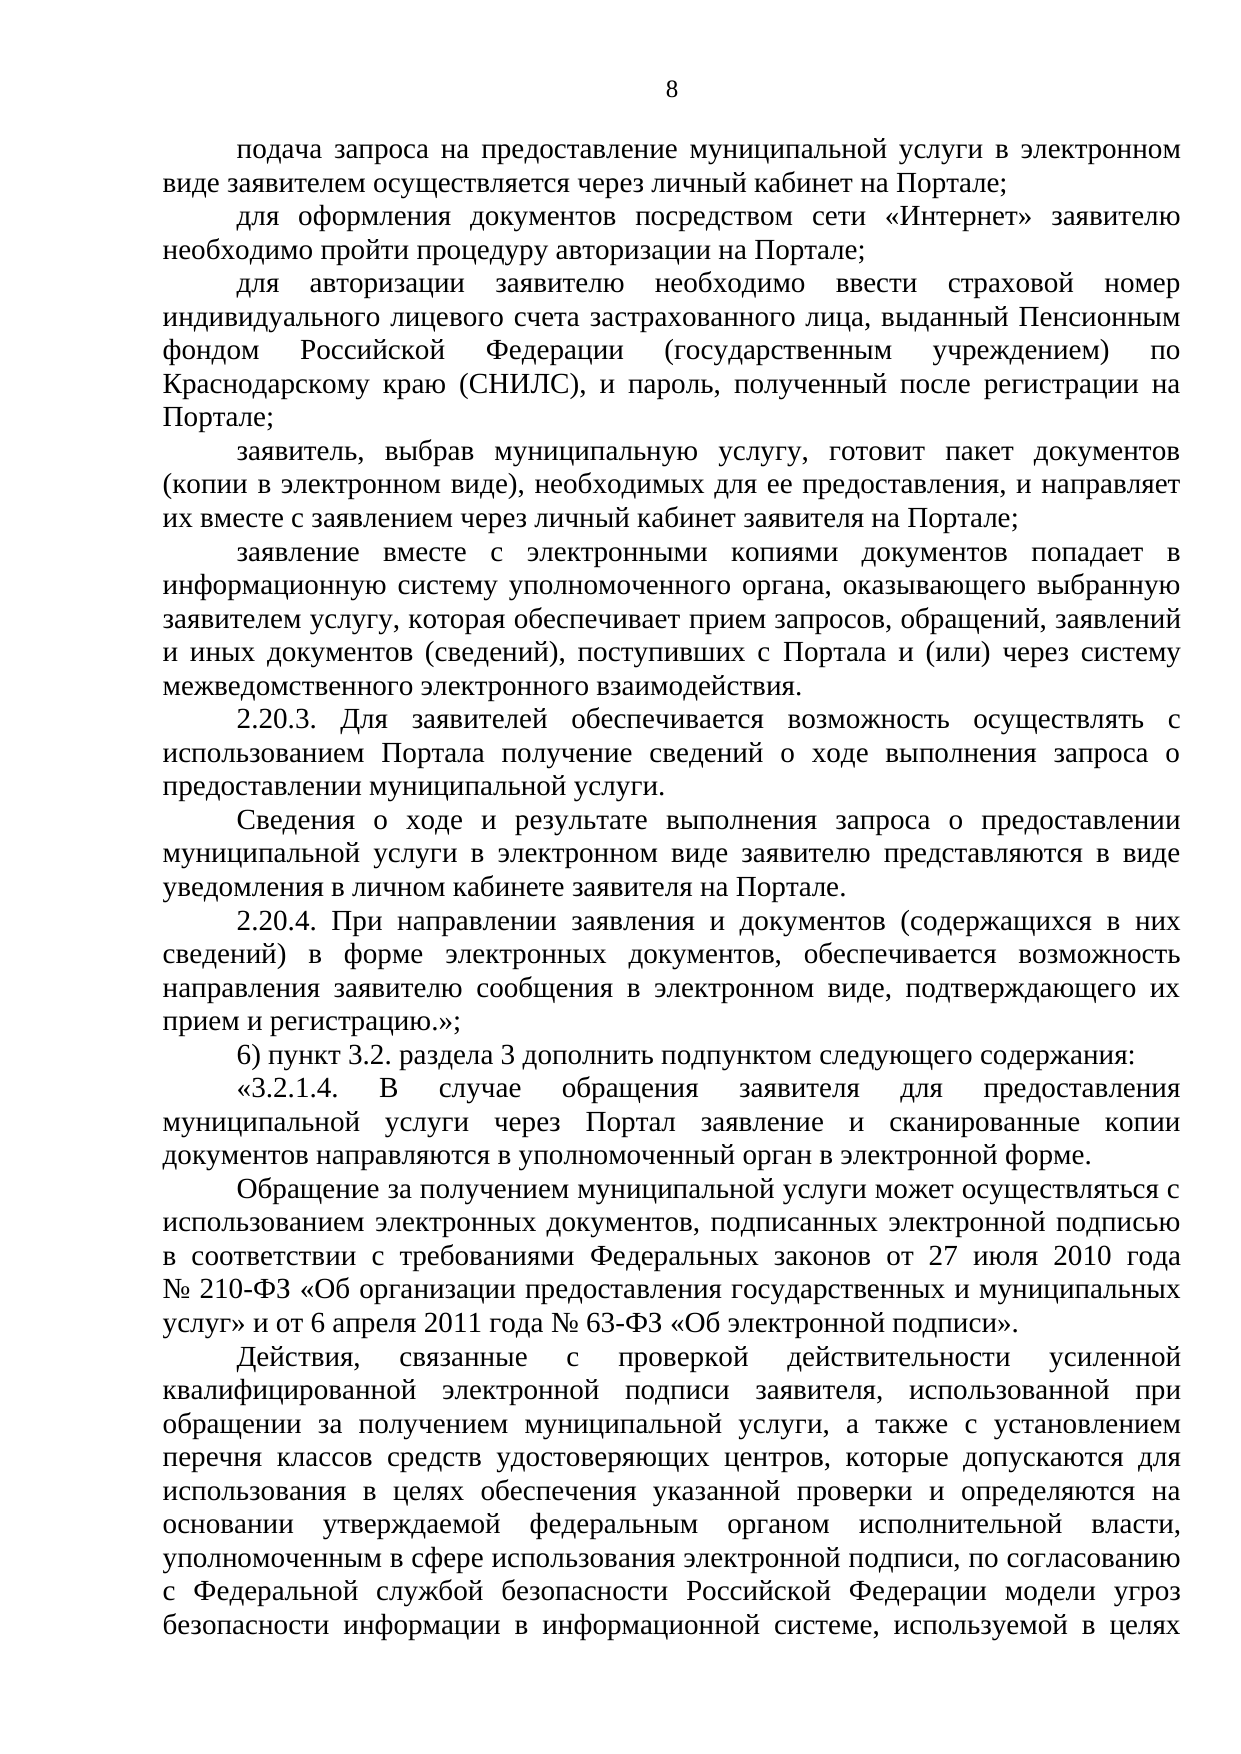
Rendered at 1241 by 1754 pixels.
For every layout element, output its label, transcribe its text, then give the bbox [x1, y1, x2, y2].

text заявление вместе с электронными копиями документов попадает в информационную систему уполномоченного органа, оказывающего выбранную заявителем услугу, которая обеспечивает прием запросов, обращений, заявлений и иных документов (сведений), поступивших с Портала и (или) через систему межведомственного электронного взаимодействия. [162, 534, 1181, 701]
text заявитель, выбрав муниципальную услугу, готовит пакет документов (копии в электронном виде), необходимых для ее предоставления, и направляет их вместе с заявлением через личный кабинет заявителя на Портале; [162, 433, 1181, 534]
text 6) пункт 3.2. раздела 3 дополнить подпунктом следующего содержания: [162, 1037, 1181, 1070]
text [162, 1339, 1182, 1641]
text Обращение за получением муниципальной услуги может осуществляться с использованием электронных документов, подписанных электронной подписью в соответствии с требованиями Федеральных законов от 27 июля 2010 года № 210-ФЗ «Об организации предоставления государственных и муниципальных услуг» и от 6 апреля 2011 года № 63-ФЗ «Об электронной подписи». [162, 1171, 1181, 1339]
text 2.20.4. При направлении заявления и документов (содержащихся в них сведений) в форме электронных документов, обеспечивается возможность направления заявителю сообщения в электронном виде, подтверждающего их прием и регистрацию.»; [162, 903, 1181, 1037]
text для оформления документов посредством сети «Интернет» заявителю необходимо пройти процедуру авторизации на Портале; [162, 198, 1181, 265]
text Сведения о ходе и результате выполнения запроса о предоставлении муниципальной услуги в электронном виде заявителю представляются в виде уведомления в личном кабинете заявителя на Портале. [162, 802, 1181, 903]
text 2.20.3. Для заявителей обеспечивается возможность осуществлять с использованием Портала получение сведений о ходе выполнения запроса о предоставлении муниципальной услуги. [162, 701, 1181, 802]
text для авторизации заявителю необходимо ввести страховой номер индивидуального лицевого счета застрахованного лица, выданный Пенсионным фондом Российской Федерации (государственным учреждением) по Краснодарскому краю (СНИЛС), и пароль, полученный после регистрации на Портале; [162, 265, 1181, 433]
text подача запроса на предоставление муниципальной услуги в электронном виде заявителем осуществляется через личный кабинет на Портале; [162, 131, 1182, 198]
text «3.2.1.4. В случае обращения заявителя для предоставления муниципальной услуги через Портал заявление и сканированные копии документов направляются в уполномоченный орган в электронной форме. [162, 1070, 1181, 1171]
